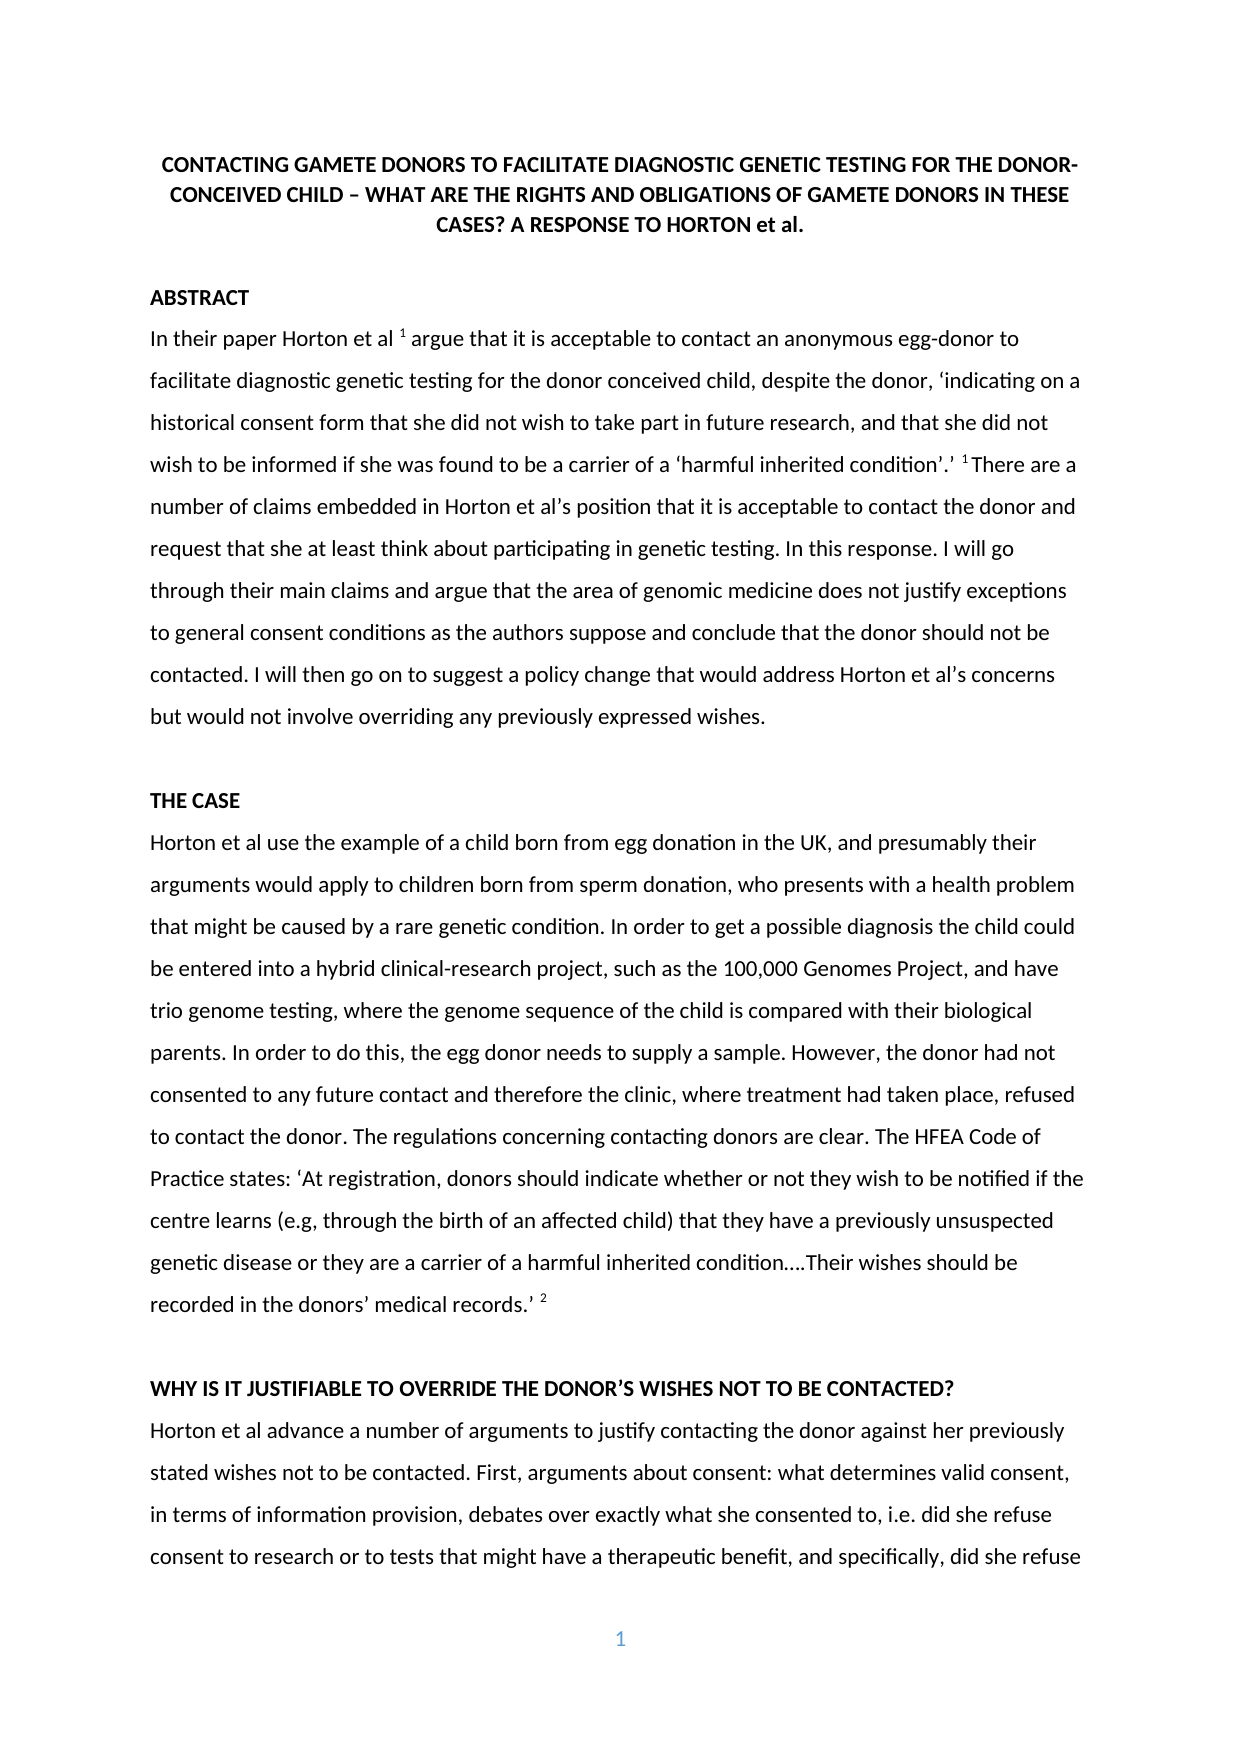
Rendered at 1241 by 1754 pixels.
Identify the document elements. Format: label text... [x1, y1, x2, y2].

text Horton et al use the example of a child born from egg donation in the UK, and presumably their arguments would apply to children born from sperm donation, who presents with a health problem that might be caused by a rare genetic condition. In order to get a possible diagnosis the child could be entered into a hybrid clinical-research project, such as the 100,000 Genomes Project, and have trio genome testing, where the genome sequence of the child is compared with their biological parents. In order to do this, the egg donor needs to supply a sample. However, the donor had not consented to any future contact and therefore the clinic, where treatment had taken place, refused to contact the donor. The regulations concerning contacting donors are clear. The HFEA Code of Practice states: ‘At registration, donors should indicate whether or not they wish to be notified if the centre learns (e.g, through the birth of an affected child) that they have a previously unsuspected genetic disease or they are a carrier of a harmful inherited condition….Their wishes should be recorded in the donors’ medical records.’ 2 [150, 828, 1090, 1318]
text WHY IS IT JUSTIFIABLE TO OVERRIDE THE DONOR’S WISHES NOT TO BE CONTACTED? [150, 1374, 1090, 1402]
text In their paper Horton et al 1 argue that it is acceptable to contact an anonymous egg-donor to facilitate diagnostic genetic testing for the donor conceived child, despite the donor, ‘indicating on a historical consent form that she did not wish to take part in future research, and that she did not wish to be informed if she was found to be a carrier of a ‘harmful inherited condition’.’ 1 There are a number of claims embedded in Horton et al’s position that it is acceptable to contact the donor and request that she at least think about participating in genetic testing. In this response. I will go through their main claims and argue that the area of genomic medicine does not justify exceptions to general consent conditions as the authors suppose and conclude that the donor should not be contacted. I will then go on to suggest a policy change that would address Horton et al’s concerns but would not involve overriding any previously expressed wishes. [150, 324, 1090, 730]
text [150, 1416, 1090, 1570]
text THE CASE [150, 786, 1090, 814]
text CONTACTING GAMETE DONORS TO FACILITATE DIAGNOSTIC GENETIC TESTING FOR THE DONOR-CONCEIVED CHILD – WHAT ARE THE RIGHTS AND OBLIGATIONS OF GAMETE DONORS IN THESE CASES? A RESPONSE TO HORTON et al. [150, 150, 1090, 238]
text ABSTRACT [150, 283, 1090, 311]
